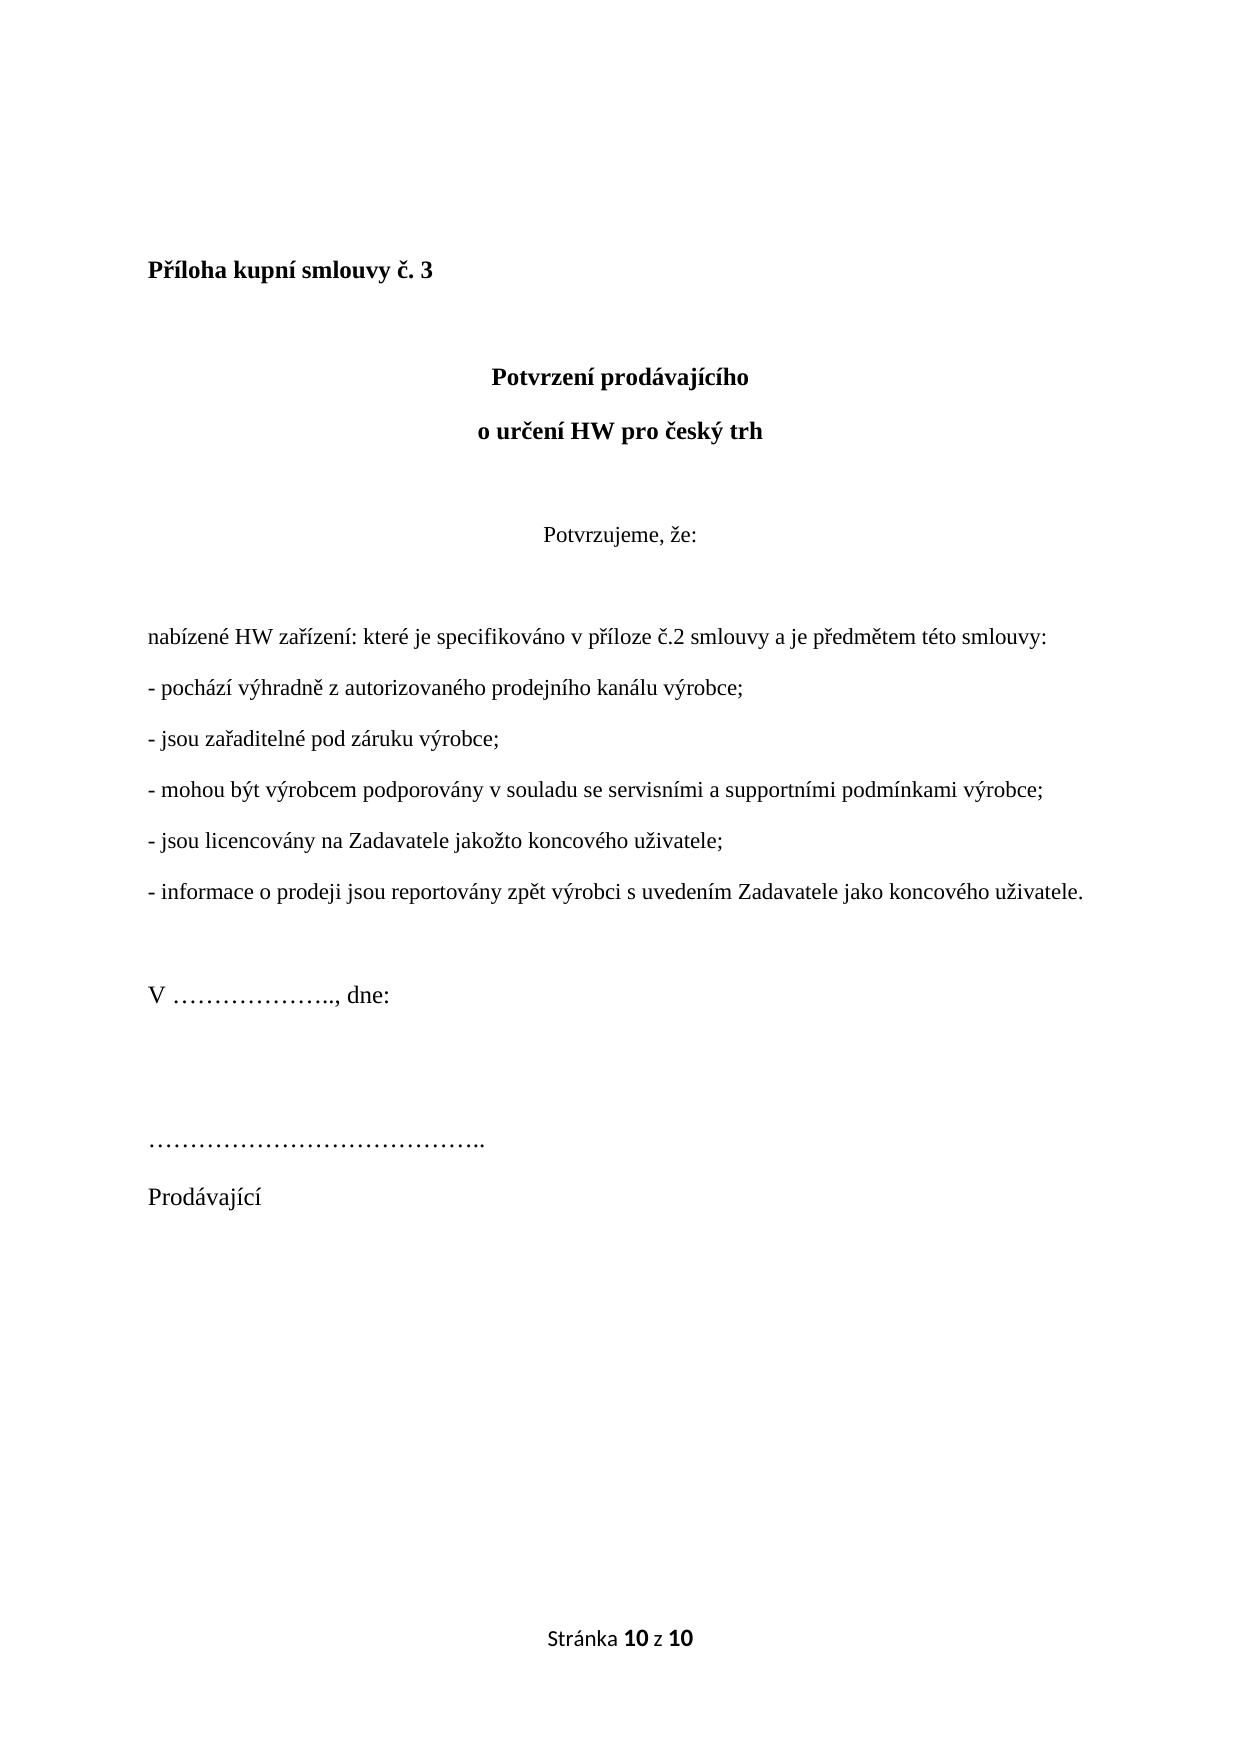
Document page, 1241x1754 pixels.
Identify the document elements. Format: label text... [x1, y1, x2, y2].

text - pochází výhradně z autorizovaného prodejního kanálu výrobce; [148, 674, 1093, 700]
text V ……………….., dne: [148, 980, 1093, 1009]
text - jsou licencovány na Zadavatele jakožto koncového uživatele; [148, 827, 1093, 853]
text Prodávající [148, 1182, 1093, 1210]
text Příloha kupní smlouvy č. 3 [148, 255, 1093, 284]
text nabízené HW zařízení: které je specifikováno v příloze č.2 smlouvy a je předmětem této smlouvy: [148, 623, 1093, 649]
text - jsou zařaditelné pod záruku výrobce; [148, 725, 1093, 751]
text Potvrzujeme, že: [148, 521, 1093, 547]
text ………………………………….. [148, 1124, 1093, 1153]
text - mohou být výrobcem podporovány v souladu se servisními a supportními podmínkami výrobce; [148, 776, 1093, 802]
text o určení HW pro český trh [148, 416, 1093, 445]
text - informace o prodeji jsou reportovány zpět výrobci s uvedením Zadavatele jako koncového uživatele. [148, 878, 1093, 904]
text Potvrzení prodávajícího [148, 362, 1093, 391]
